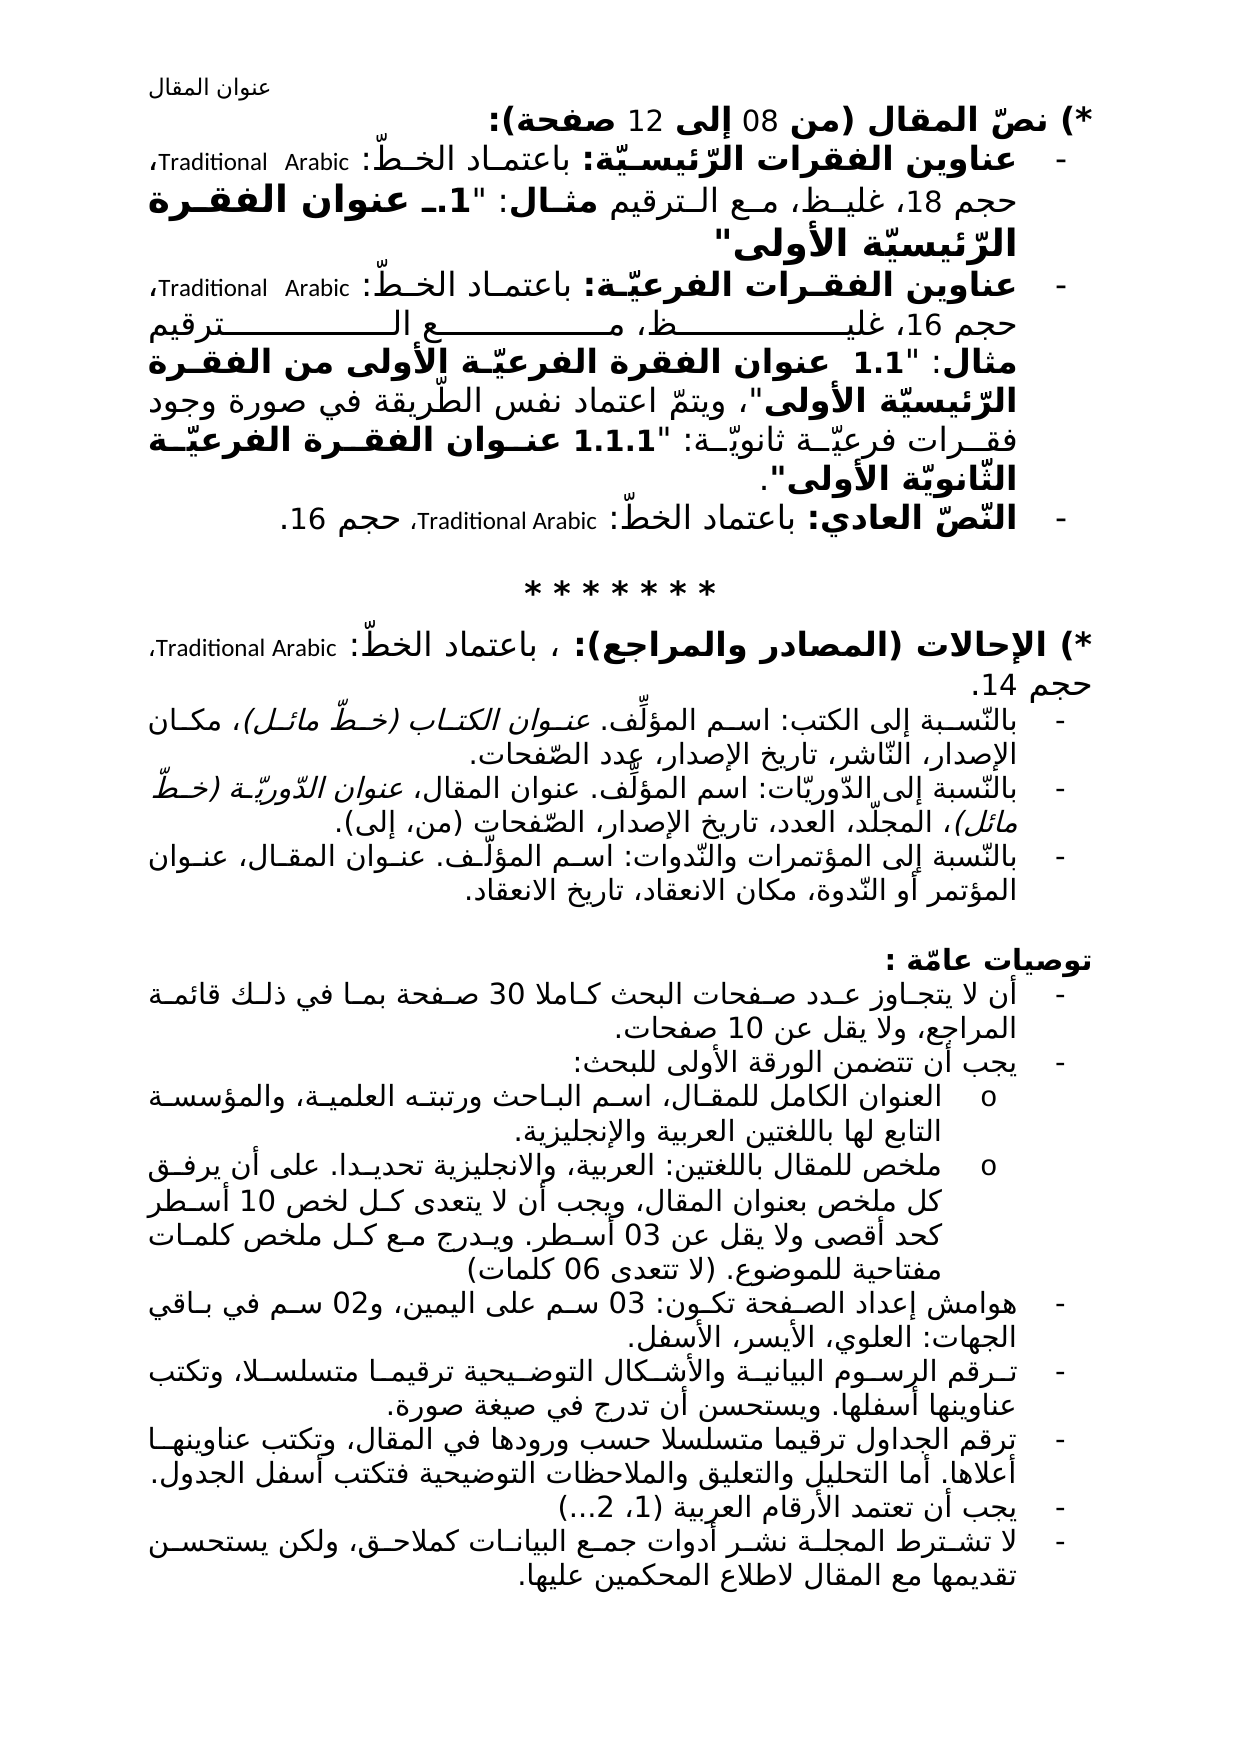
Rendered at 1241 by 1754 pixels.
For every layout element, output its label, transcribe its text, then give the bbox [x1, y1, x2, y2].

list يجب أن تتضمن الورقة الأولى للبحث: [148, 1045, 1055, 1079]
list عناوين الفقرات الرّئيسيّة: باعتماد الخطّ: Traditional Arabic، حجم 18، غليظ، مع الترقيم مثال: "1. عنوان الفقرة الرّئيسيّة الأولى" [148, 139, 1055, 265]
list النّصّ العادي: باعتماد الخطّ: Traditional Arabic، حجم 16. [148, 498, 1055, 537]
list ملخص للمقال باللغتين: العربية، والانجليزية تحديدا. على أن يرفق كل ملخص بعنوان المقال، ويجب أن لا يتعدى كل لخص 10 أسطر كحد أقصى ولا يقل عن 03 أسطر. ويدرج مع كل ملخص كلمات مفتاحية للموضوع. (لا تتعدى 06 كلمات) [148, 1149, 980, 1286]
list أن لا يتجاوز عدد صفحات البحث كاملا 30 صفحة بما في ذلك قائمة المراجع، ولا يقل عن 10 صفحات. [148, 977, 1055, 1045]
list العنوان الكامل للمقال، اسم الباحث ورتبته العلمية، والمؤسسة التابع لها باللغتين العربية والإنجليزية. [148, 1079, 980, 1149]
list بالنّسبة إلى المؤتمرات والنّدوات: اسم المؤلّف. عنوان المقال، عنوان المؤتمر أو النّدوة، مكان الانعقاد، تاريخ الانعقاد. [148, 839, 1055, 907]
text *) الإحالات (المصادر والمراجع): ، باعتماد الخطّ: Traditional Arabic، حجم 14. [148, 626, 1093, 704]
list يجب أن تعتمد الأرقام العربية (1، 2...) [148, 1490, 1055, 1524]
list ترقم الجداول ترقيما متسلسلا حسب ورودها في المقال، وتكتب عناوينها أعلاها. أما التحليل والتعليق والملاحظات التوضيحية فتكتب أسفل الجدول. [148, 1422, 1055, 1490]
list لا تشترط المجلة نشر أدوات جمع البيانات كملاحق، ولكن يستحسن تقديمها مع المقال لاطلاع المحكمين عليها. [148, 1524, 1055, 1592]
list ترقم الرسوم البيانية والأشكال التوضيحية ترقيما متسلسلا، وتكتب عناوينها أسفلها. ويستحسن أن تدرج في صيغة صورة. [148, 1354, 1055, 1422]
list هوامش إعداد الصفحة تكون: 03 سم على اليمين، و02 سم في باقي الجهات: العلوي، الأيسر، الأسفل. [148, 1286, 1055, 1354]
list بالنّسبة إلى الكتب: اسم المؤلِّف. عنوان الكتاب (خطّ مائل)، مكان الإصدار، النّاشر، تاريخ الإصدار، عدد الصّفحات. [148, 704, 1055, 772]
text * * * * * * * [148, 574, 1093, 613]
text *) نصّ المقال (من 08 إلى 12 صفحة): [148, 100, 1093, 139]
list بالنّسبة إلى الدّوريّات: اسم المؤلِّف. عنوان المقال، عنوان الدّوريّة (خطّ مائل)، المجلّد، العدد، تاريخ الإصدار، الصّفحات (من، إلى). [148, 772, 1055, 839]
text توصيات عامّة : [148, 943, 1093, 977]
list عناوين الفقرات الفرعيّة: باعتماد الخطّ: Traditional Arabic، حجم 16، غليظ، مع الترقيم مثال: "1.1 عنوان الفقرة الفرعيّة الأولى من الفقرة الرّئيسيّة الأولى"، ويتمّ اعتماد نفس الطّريقة في صورة وجود فقرات فرعيّة ثانويّة: "1.1.1 عنوان الفقرة الفرعيّة الثّانويّة الأولى". [148, 265, 1055, 498]
